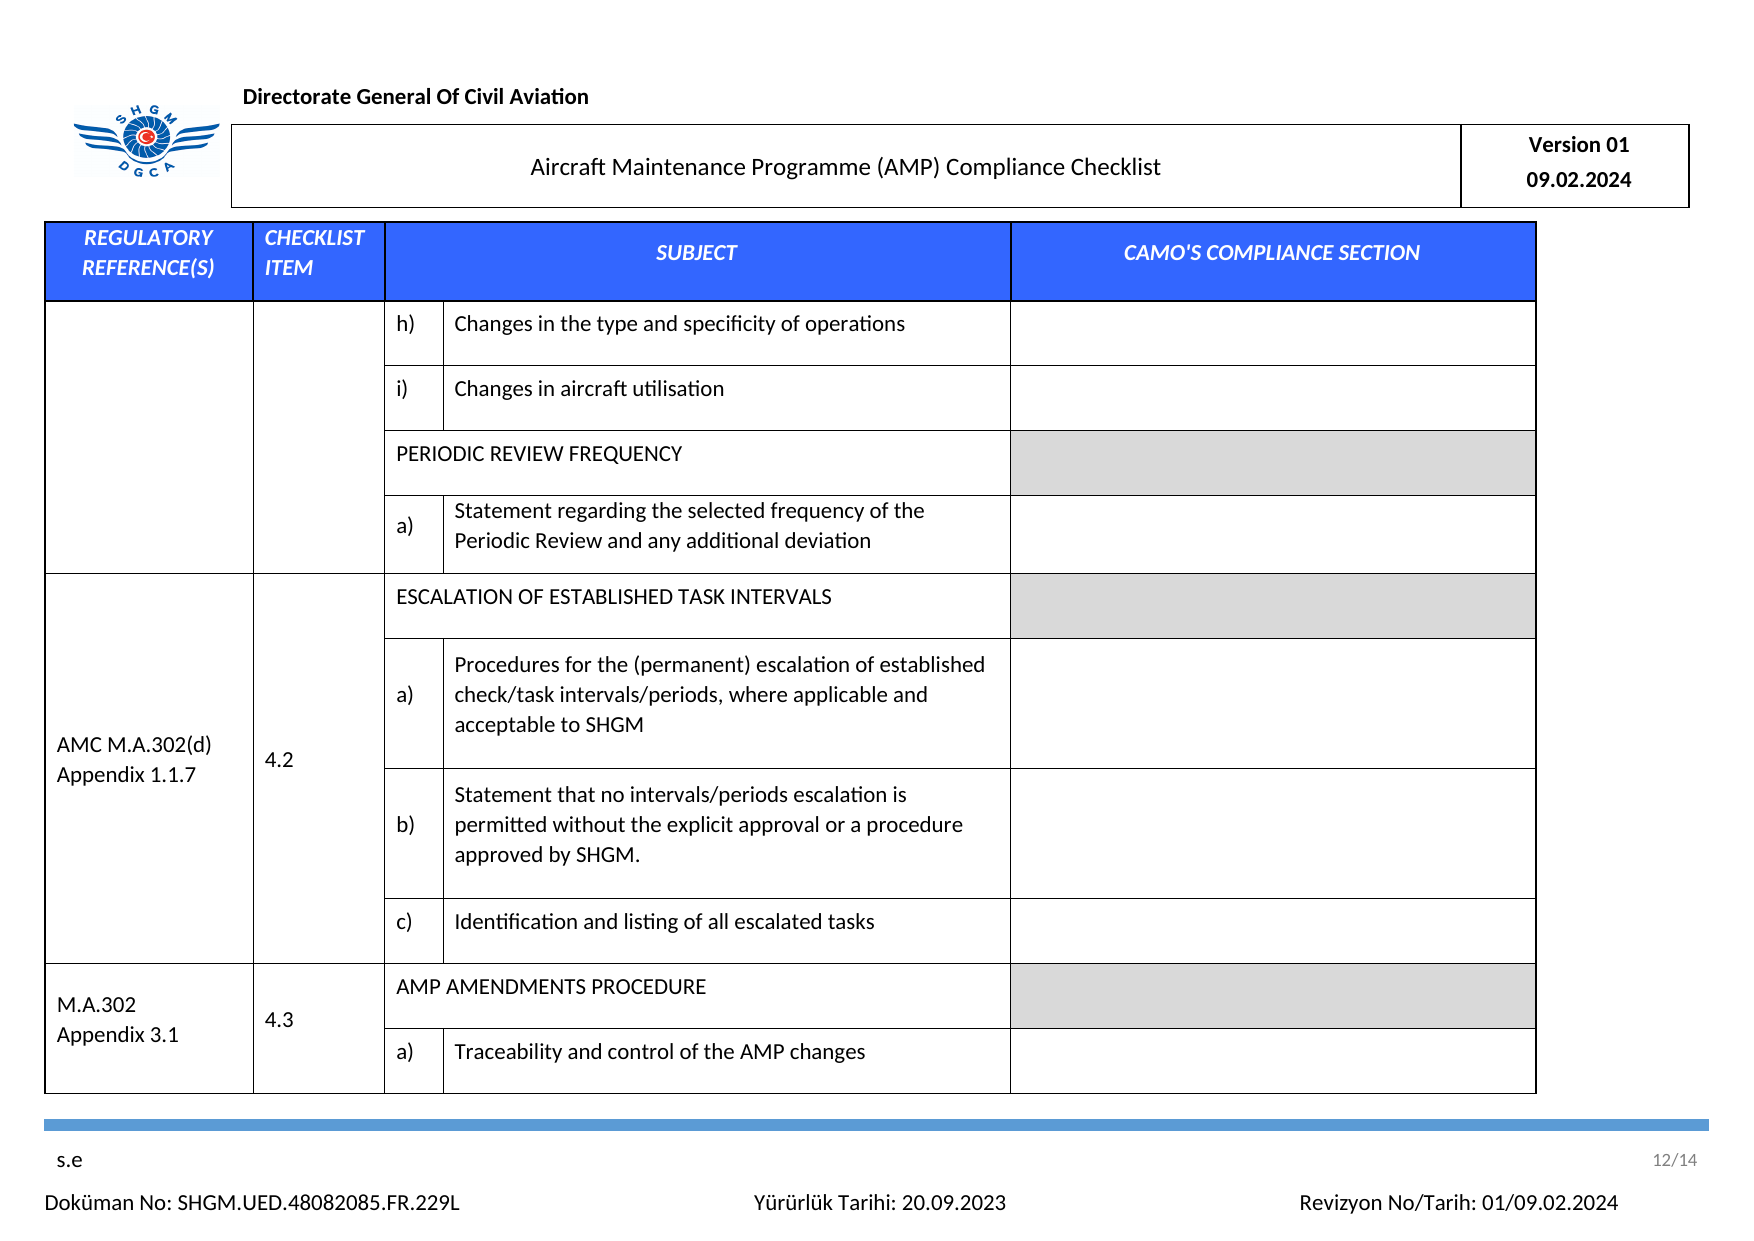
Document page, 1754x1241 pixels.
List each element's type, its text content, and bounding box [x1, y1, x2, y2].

table_cell ESCALATION OF ESTABLISHED TASK INTERVALS [385, 574, 1010, 638]
table_cell Identification and listing of all escalated tasks [444, 899, 1010, 963]
table_cell Statement regarding the selected frequency of the Periodic Review and any additional deviation [444, 496, 1010, 573]
table_cell AMP AMENDMENTS PROCEDURE [385, 964, 1010, 1028]
picture [73, 105, 220, 177]
table_cell [1011, 366, 1535, 430]
table_header SUBJECT [386, 223, 1010, 300]
table_cell [1011, 431, 1535, 495]
table_cell Traceability and control of the AMP changes [444, 1029, 1010, 1093]
table_cell h) [385, 302, 443, 365]
table_cell [1011, 496, 1535, 573]
table_cell Statement that no intervals/periods escalation is permitted without the explicit approval or a procedure approved by SHGM. [444, 769, 1010, 898]
table_header CHECKLIST ITEM [254, 223, 384, 300]
table_cell [1011, 1029, 1535, 1093]
table_cell a) [385, 496, 443, 573]
table_cell Changes in the type and specificity of operations [444, 302, 1010, 365]
table_cell M.A.302 Appendix 3.1 [46, 964, 253, 1093]
table_cell [1011, 639, 1535, 768]
table_cell [1011, 769, 1535, 898]
table_cell a) [385, 1029, 443, 1093]
table_cell [1011, 964, 1535, 1028]
table_cell Changes in aircraft utilisation [444, 366, 1010, 430]
table_header REGULATORY REFERENCE(S) [46, 223, 252, 300]
table_cell PERIODIC REVIEW FREQUENCY [385, 431, 1010, 495]
table_cell [1011, 302, 1535, 365]
table_cell 4.2 [254, 574, 384, 963]
table_cell a) [385, 639, 443, 768]
table_cell c) [385, 899, 443, 963]
table_cell AMC M.A.302(d) Appendix 1.1.7 [46, 574, 253, 963]
table_cell i) [385, 366, 443, 430]
table_cell 4.3 [254, 964, 384, 1093]
table_cell [1011, 574, 1535, 638]
table_cell [1011, 899, 1535, 963]
table_header CAMO'S COMPLIANCE SECTION [1012, 223, 1535, 300]
table_cell b) [385, 769, 443, 898]
table_cell Procedures for the (permanent) escalation of established check/task intervals/periods, where applicable and acceptable to SHGM [444, 639, 1010, 768]
